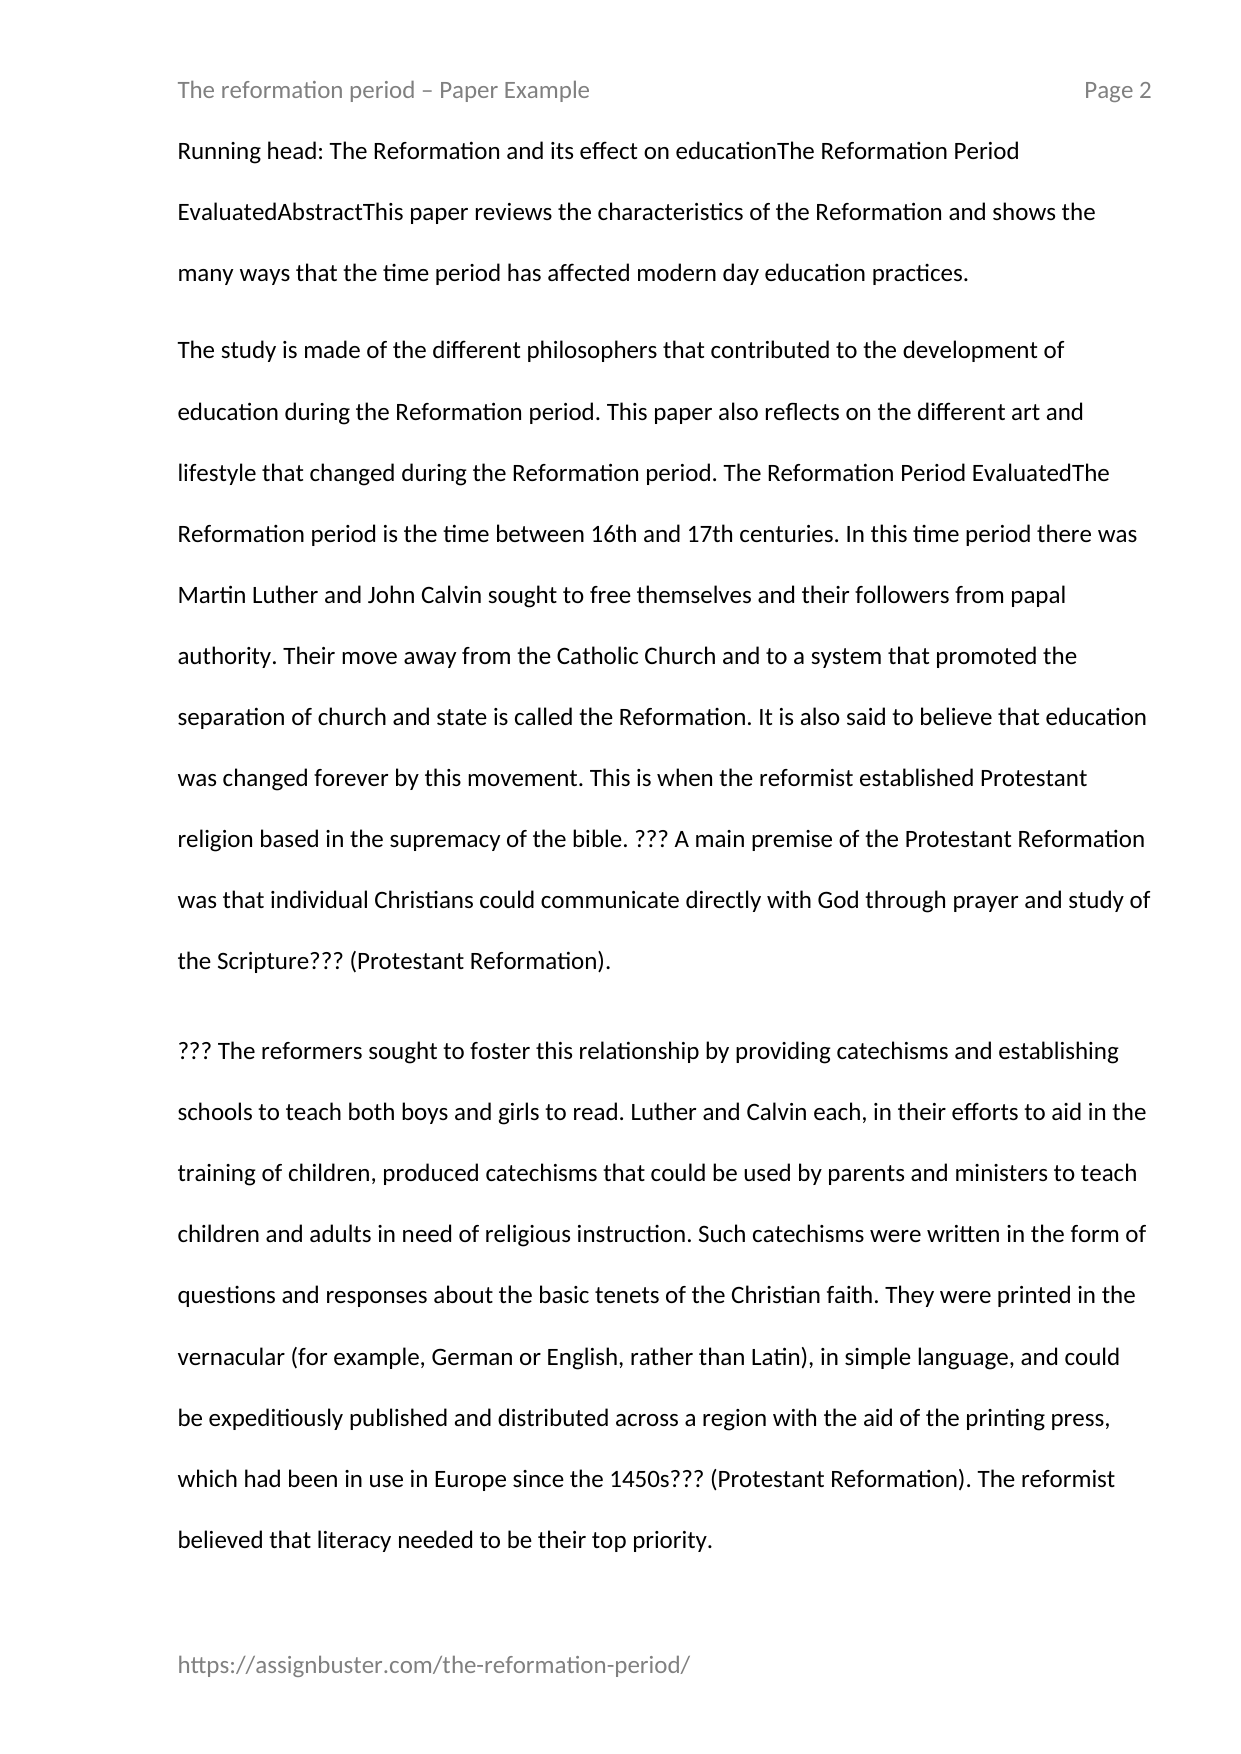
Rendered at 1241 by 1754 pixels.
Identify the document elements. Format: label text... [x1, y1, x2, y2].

text ??? The reformers sought to foster this relationship by providing catechisms and establishing schools to teach both boys and girls to read. Luther and Calvin each, in their efforts to aid in the training of children, produced catechisms that could be used by parents and ministers to teach children and adults in need of religious instruction. Such catechisms were written in the form of questions and responses about the basic tenets of the Christian faith. They were printed in the vernacular (for example, German or English, rather than Latin), in simple language, and could be expeditiously published and distributed across a region with the aid of the printing press, which had been in use in Europe since the 1450s??? (Protestant Reformation). The reformist believed that literacy needed to be their top priority. [177, 1036, 1152, 1554]
text Running head: The Reformation and its effect on educationThe Reformation Period EvaluatedAbstractThis paper reviews the characteristics of the Reformation and shows the many ways that the time period has affected modern day education practices. [177, 135, 1152, 287]
text The study is made of the different philosophers that contributed to the development of education during the Reformation period. This paper also reflects on the different art and lifestyle that changed during the Reformation period. The Reformation Period EvaluatedThe Reformation period is the time between 16th and 17th centuries. In this time period there was Martin Luther and John Calvin sought to free themselves and their followers from papal authority. Their move away from the Catholic Church and to a system that promoted the separation of church and state is called the Reformation. It is also said to believe that education was changed forever by this movement. This is when the reformist established Protestant religion based in the supremacy of the bible. ??? A main premise of the Protestant Reformation was that individual Christians could communicate directly with God through prayer and study of the Scripture??? (Protestant Reformation). [177, 334, 1152, 976]
